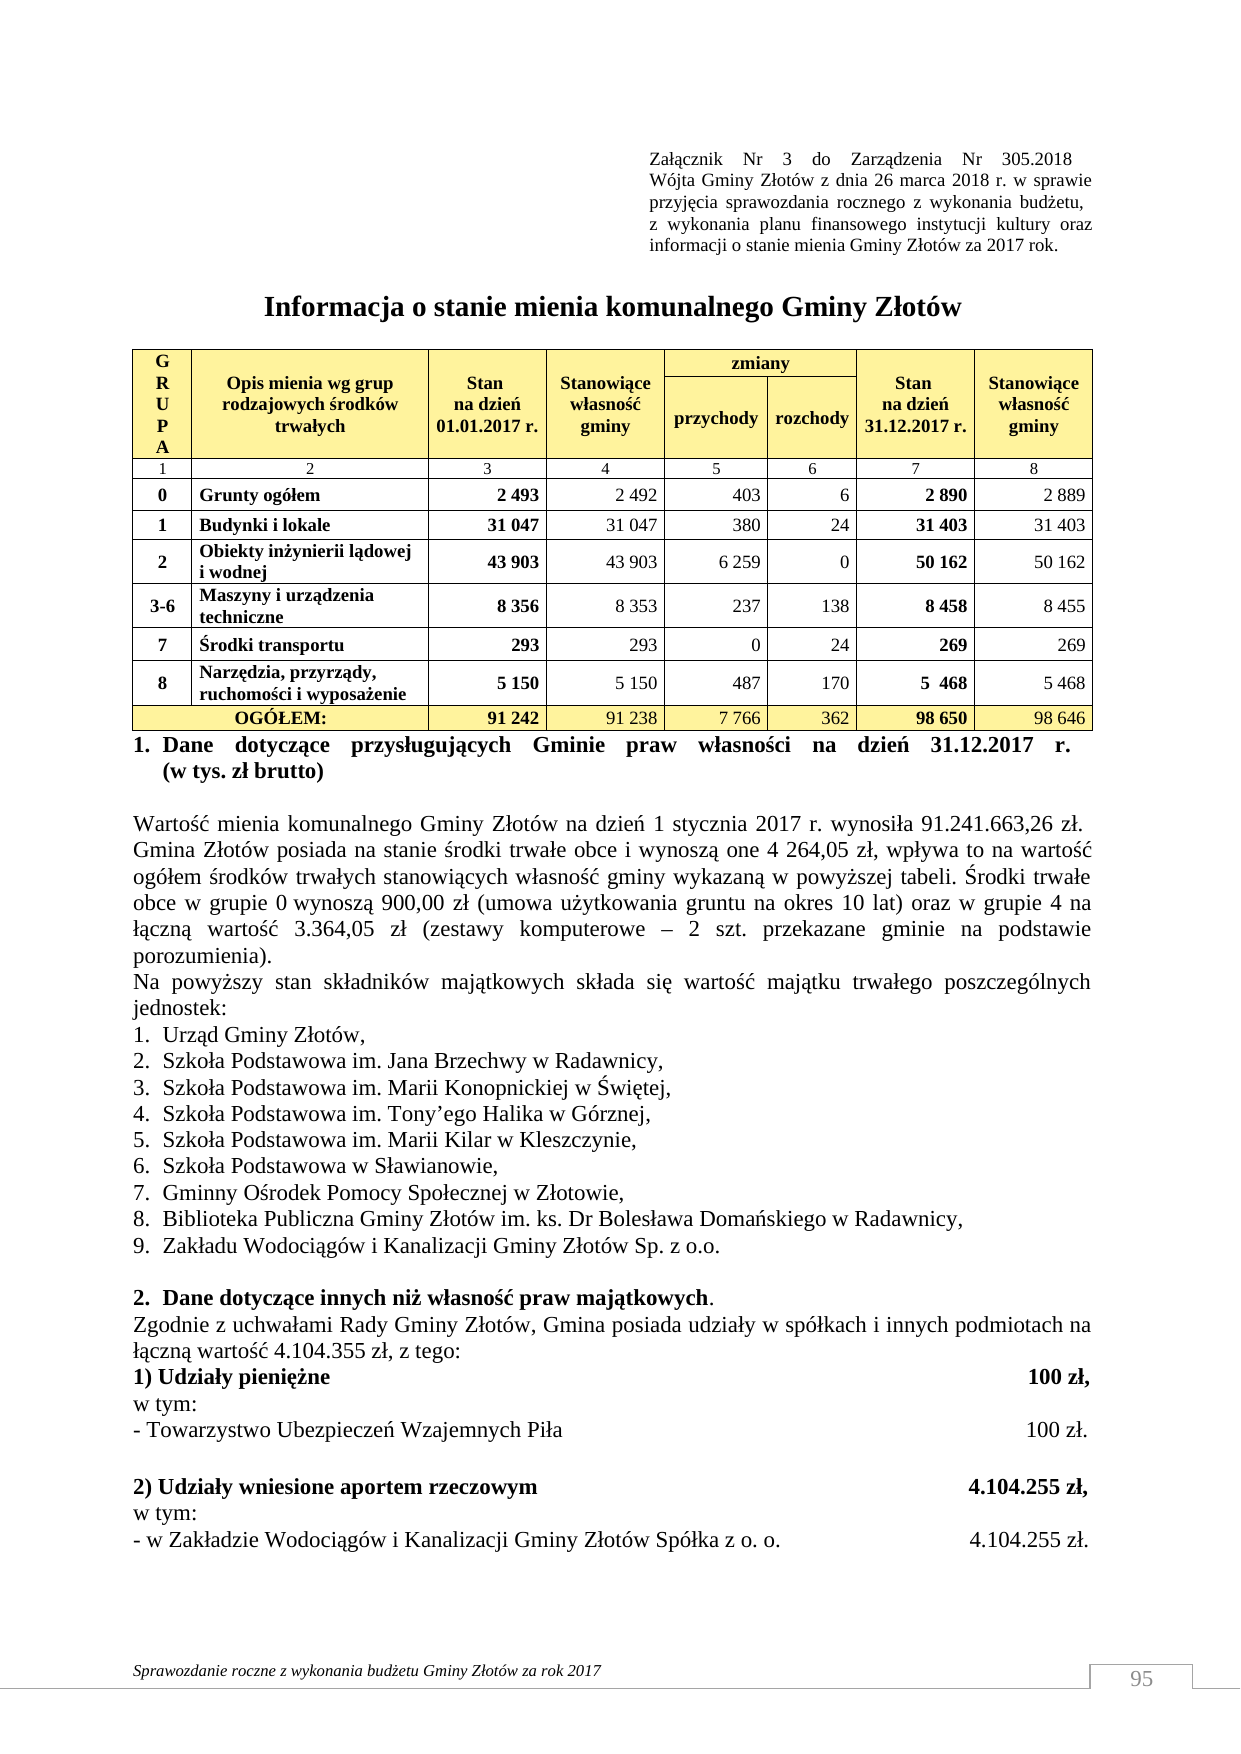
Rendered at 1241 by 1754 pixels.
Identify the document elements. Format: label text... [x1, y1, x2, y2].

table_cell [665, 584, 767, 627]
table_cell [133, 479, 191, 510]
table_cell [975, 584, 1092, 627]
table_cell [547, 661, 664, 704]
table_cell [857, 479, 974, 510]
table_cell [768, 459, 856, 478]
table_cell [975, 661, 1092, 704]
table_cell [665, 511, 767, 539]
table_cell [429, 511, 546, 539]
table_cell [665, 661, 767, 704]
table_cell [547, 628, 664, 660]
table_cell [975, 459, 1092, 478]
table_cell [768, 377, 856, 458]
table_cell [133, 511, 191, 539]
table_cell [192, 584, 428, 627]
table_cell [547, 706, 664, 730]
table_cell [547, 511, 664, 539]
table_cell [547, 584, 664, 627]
text Załącznik Nr 3 do Zarządzenia Nr 305.2018 Wójta Gminy Złotów z dnia 26 marca 2018 r. w sprawie przyjęcia sprawozdania rocznego z wykonania budżetu, z wykonania planu finansowego instytucji kultury oraz informacji o stanie mienia Gminy Złotów za 2017 rok. [649, 148, 1093, 256]
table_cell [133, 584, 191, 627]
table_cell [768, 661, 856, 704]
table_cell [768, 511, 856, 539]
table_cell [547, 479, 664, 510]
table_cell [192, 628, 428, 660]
list Dane dotyczące przysługujących Gminie praw własności na dzień 31.12.2017 r. (w tys. zł brutto) [133, 731, 1093, 784]
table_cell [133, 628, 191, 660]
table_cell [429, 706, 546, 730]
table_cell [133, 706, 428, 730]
text - w Zakładzie Wodociągów i Kanalizacji Gminy Złotów Spółka z o. o. 4.104.255 zł. [133, 1526, 1093, 1583]
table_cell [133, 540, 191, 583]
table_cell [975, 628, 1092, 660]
text Na powyższy stan składników majątkowych składa się wartość majątku trwałego poszczególnych jednostek: [133, 968, 1093, 1021]
list Szkoła Podstawowa im. Tony’ego Halika w Górznej, [133, 1100, 1093, 1126]
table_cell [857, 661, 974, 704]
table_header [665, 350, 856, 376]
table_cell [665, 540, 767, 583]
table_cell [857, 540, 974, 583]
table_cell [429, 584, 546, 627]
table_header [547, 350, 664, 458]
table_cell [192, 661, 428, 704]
list Szkoła Podstawowa im. Jana Brzechwy w Radawnicy, [133, 1047, 1093, 1073]
text Wartość mienia komunalnego Gminy Złotów na dzień 1 stycznia 2017 r. wynosiła 91.241.663,26 zł. Gmina Złotów posiada na stanie środki trwałe obce i wynoszą one 4 264,05 zł, wpływa to na wartość ogółem środków trwałych stanowiących własność gminy wykazaną w powyższej tabeli. Środki trwałe obce w grupie 0 wynoszą 900,00 zł (umowa użytkowania gruntu na okres 10 lat) oraz w grupie 4 na łączną wartość 3.364,05 zł (zestawy komputerowe – 2 szt. przekazane gminie na podstawie porozumienia). [133, 810, 1093, 968]
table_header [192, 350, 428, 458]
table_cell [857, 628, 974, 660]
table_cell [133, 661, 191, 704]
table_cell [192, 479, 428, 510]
text Informacja o stanie mienia komunalnego Gminy Złotów [133, 289, 1093, 323]
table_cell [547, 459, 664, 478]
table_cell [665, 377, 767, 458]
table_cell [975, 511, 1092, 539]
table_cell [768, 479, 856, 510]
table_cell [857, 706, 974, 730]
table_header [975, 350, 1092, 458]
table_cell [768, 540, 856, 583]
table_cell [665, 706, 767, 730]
text - Towarzystwo Ubezpieczeń Wzajemnych Piła 100 zł. [133, 1416, 1093, 1473]
list Dane dotyczące innych niż własność praw majątkowych. [133, 1284, 1093, 1311]
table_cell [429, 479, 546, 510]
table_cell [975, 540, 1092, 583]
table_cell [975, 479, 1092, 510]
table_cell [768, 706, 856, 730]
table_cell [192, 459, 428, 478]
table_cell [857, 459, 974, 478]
list Szkoła Podstawowa im. Marii Konopnickiej w Świętej, [133, 1073, 1093, 1100]
text Zgodnie z uchwałami Rady Gminy Złotów, Gmina posiada udziały w spółkach i innych podmiotach na łączną wartość 4.104.355 zł, z tego: [133, 1311, 1093, 1363]
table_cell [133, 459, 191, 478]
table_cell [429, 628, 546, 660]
list Urząd Gminy Złotów, [133, 1021, 1093, 1047]
list Zakładu Wodociągów i Kanalizacji Gminy Złotów Sp. z o.o. [133, 1232, 1093, 1258]
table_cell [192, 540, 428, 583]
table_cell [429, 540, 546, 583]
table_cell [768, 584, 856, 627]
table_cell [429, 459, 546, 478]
list Gminny Ośrodek Pomocy Społecznej w Złotowie, [133, 1179, 1093, 1205]
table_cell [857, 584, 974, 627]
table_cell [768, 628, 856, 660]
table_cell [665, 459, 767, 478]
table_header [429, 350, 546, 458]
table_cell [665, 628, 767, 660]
text 2) Udziały wniesione aportem rzeczowym 4.104.255 zł, w tym: [133, 1473, 1093, 1526]
list Biblioteka Publiczna Gminy Złotów im. ks. Dr Bolesława Domańskiego w Radawnicy, [133, 1205, 1093, 1232]
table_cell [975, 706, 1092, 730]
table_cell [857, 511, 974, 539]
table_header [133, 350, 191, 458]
text 1) Udziały pieniężne 100 zł, w tym: [133, 1363, 1093, 1416]
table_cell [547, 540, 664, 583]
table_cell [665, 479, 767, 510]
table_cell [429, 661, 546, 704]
list Szkoła Podstawowa im. Marii Kilar w Kleszczynie, [133, 1126, 1093, 1153]
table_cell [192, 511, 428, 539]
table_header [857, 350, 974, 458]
list Szkoła Podstawowa w Sławianowie, [133, 1153, 1093, 1179]
